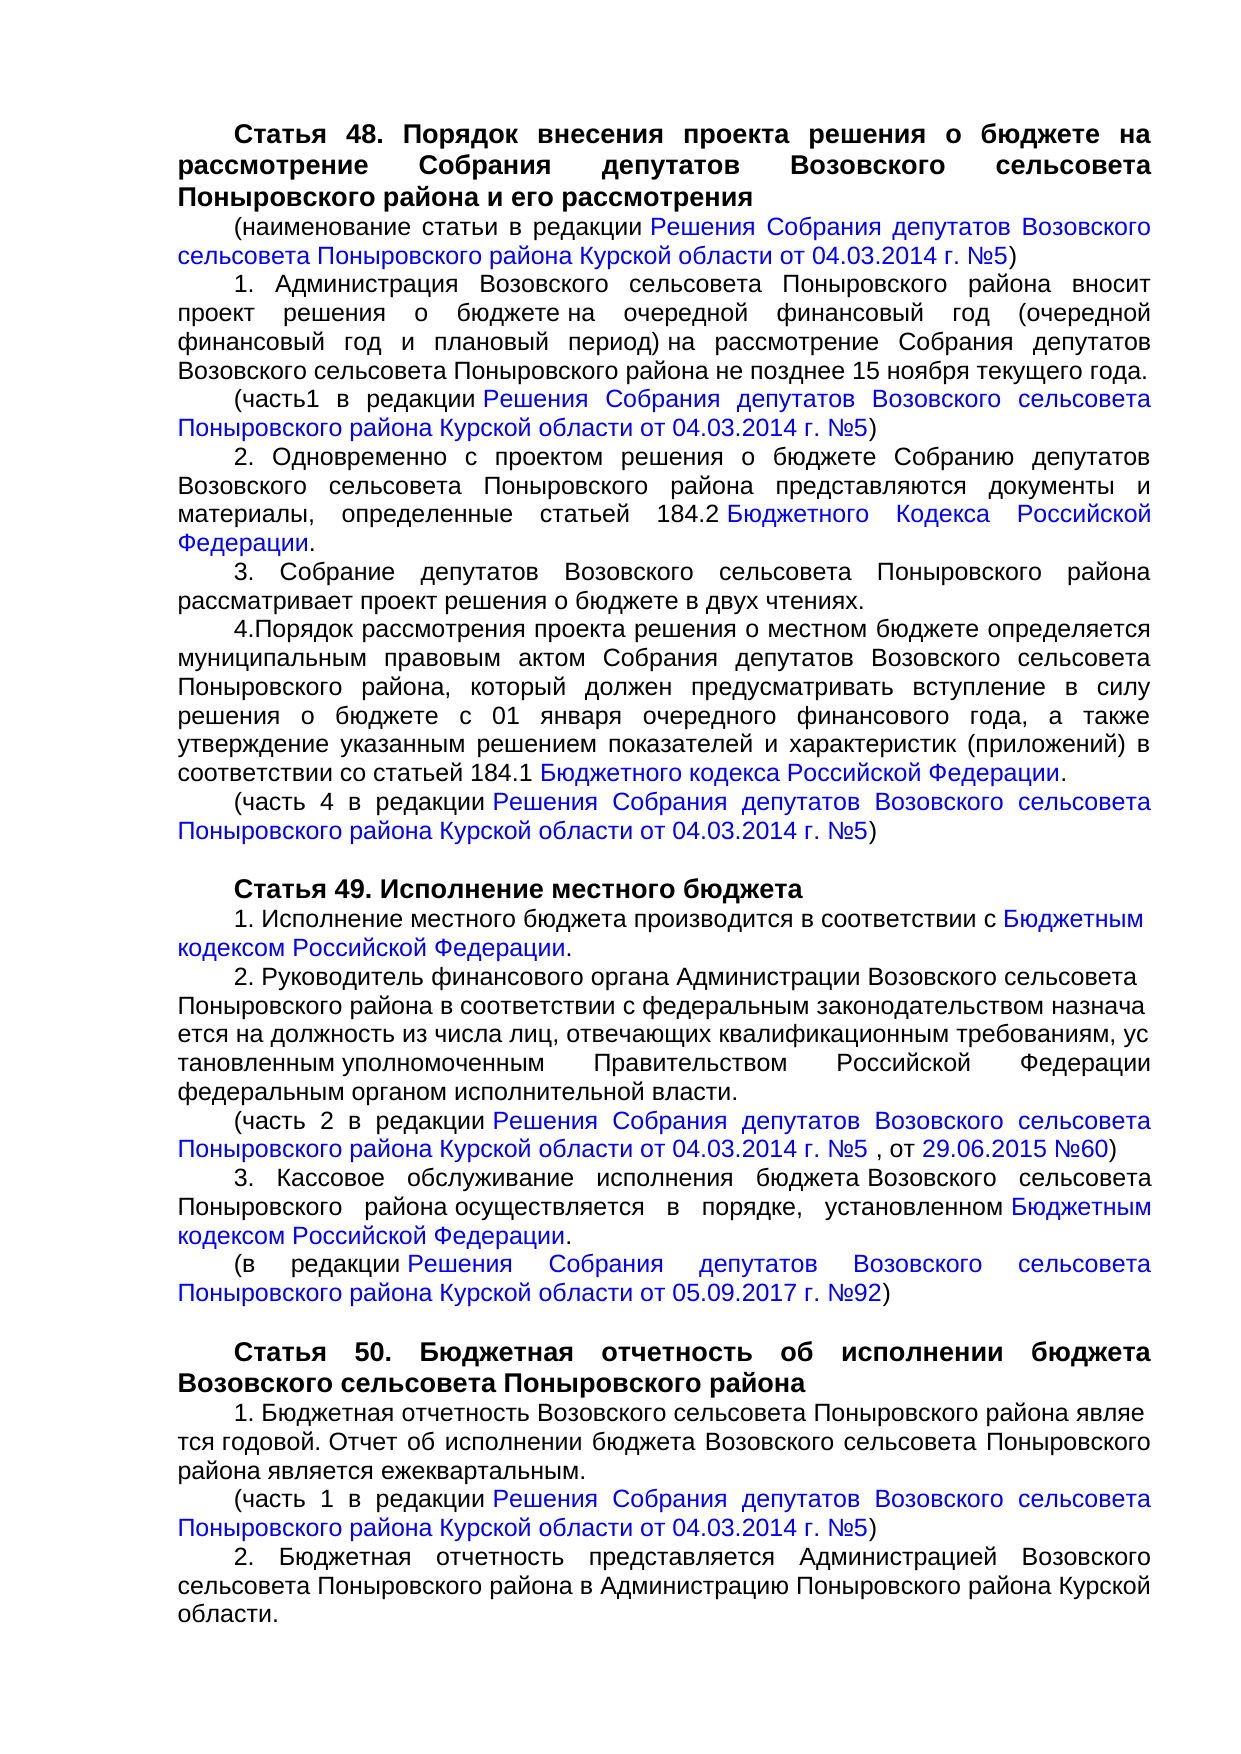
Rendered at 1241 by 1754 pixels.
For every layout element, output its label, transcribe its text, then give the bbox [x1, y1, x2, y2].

text 1. Администрация Возовского сельсовета Поныровского района вносит проект решения о бюджете на очередной финансовый год (очередной финансовый год и плановый период) на рассмотрение Собрания депутатов Возовского сельсовета Поныровского района не позднее 15 ноября текущего года. [177, 269, 1152, 384]
text 1. Исполнение местного бюджета производится в соответствии с Бюджетным кодексом Российской Федерации. [177, 904, 1152, 962]
text (часть 2 в редакции Решения Собрания депутатов Возовского сельсовета Поныровского района Курской области от 04.03.2014 г. №5 , от 29.06.2015 №60) [177, 1106, 1152, 1163]
text (часть 4 в редакции Решения Собрания депутатов Возовского сельсовета Поныровского района Курской области от 04.03.2014 г. №5) [177, 787, 1152, 844]
text Статья 50. Бюджетная отчетность об исполнении бюджета Возовского сельсовета Поныровского района [177, 1336, 1152, 1398]
text (в редакции Решения Собрания депутатов Возовского сельсовета Поныровского района Курской области от 05.09.2017 г. №92) [177, 1249, 1152, 1307]
text 2. Одновременно с проектом решения о бюджете Собранию депутатов Возовского сельсовета Поныровского района представляются документы и материалы, определенные статьей 184.2 Бюджетного Кодекса Российской Федерации. [177, 442, 1152, 557]
text (наименование статьи в редакции Решения Собрания депутатов Возовского сельсовета Поныровского района Курской области от 04.03.2014 г. №5) [177, 212, 1152, 269]
text 4.Порядок рассмотрения проекта решения о местном бюджете определяется муниципальным правовым актом Собрания депутатов Возовского сельсовета Поныровского района, который должен предусматривать вступление в силу решения о бюджете с 01 января очередного финансового года, а также утверждение указанным решением показателей и характеристик (приложений) в соответствии со статьей 184.1 Бюджетного кодекса Российской Федерации. [177, 614, 1152, 787]
text 2. Бюджетная отчетность представляется Администрацией Возовского сельсовета Поныровского района в Администрацию Поныровского района Курской области. [177, 1542, 1152, 1628]
text (часть1 в редакции Решения Собрания депутатов Возовского сельсовета Поныровского района Курской области от 04.03.2014 г. №5) [177, 384, 1152, 442]
text (часть 1 в редакции Решения Собрания депутатов Возовского сельсовета Поныровского района Курской области от 04.03.2014 г. №5) [177, 1484, 1152, 1542]
text 2. Руководитель финансового органа Администрации Возовского сельсовета Поныровского района в соответствии с федеральным законодательством назначается на должность из числа лиц, отвечающих квалификационным требованиям, установленным уполномоченным Правительством Российской Федерации федеральным органом исполнительной власти. [177, 962, 1152, 1106]
text 3. Кассовое обслуживание исполнения бюджета Возовского сельсовета Поныровского района осуществляется в порядке, установленном Бюджетным кодексом Российской Федерации. [177, 1163, 1152, 1249]
text Статья 49. Исполнение местного бюджета [177, 873, 1152, 904]
text 1. Бюджетная отчетность Возовского сельсовета Поныровского района является годовой. Отчет об исполнении бюджета Возовского сельсовета Поныровского района является ежеквартальным. [177, 1398, 1152, 1484]
text 3. Собрание депутатов Возовского сельсовета Поныровского района рассматривает проект решения о бюджете в двух чтениях. [177, 557, 1152, 614]
text Статья 48. Порядок внесения проекта решения о бюджете на рассмотрение Собрания депутатов Возовского сельсовета Поныровского района и его рассмотрения [177, 118, 1152, 212]
